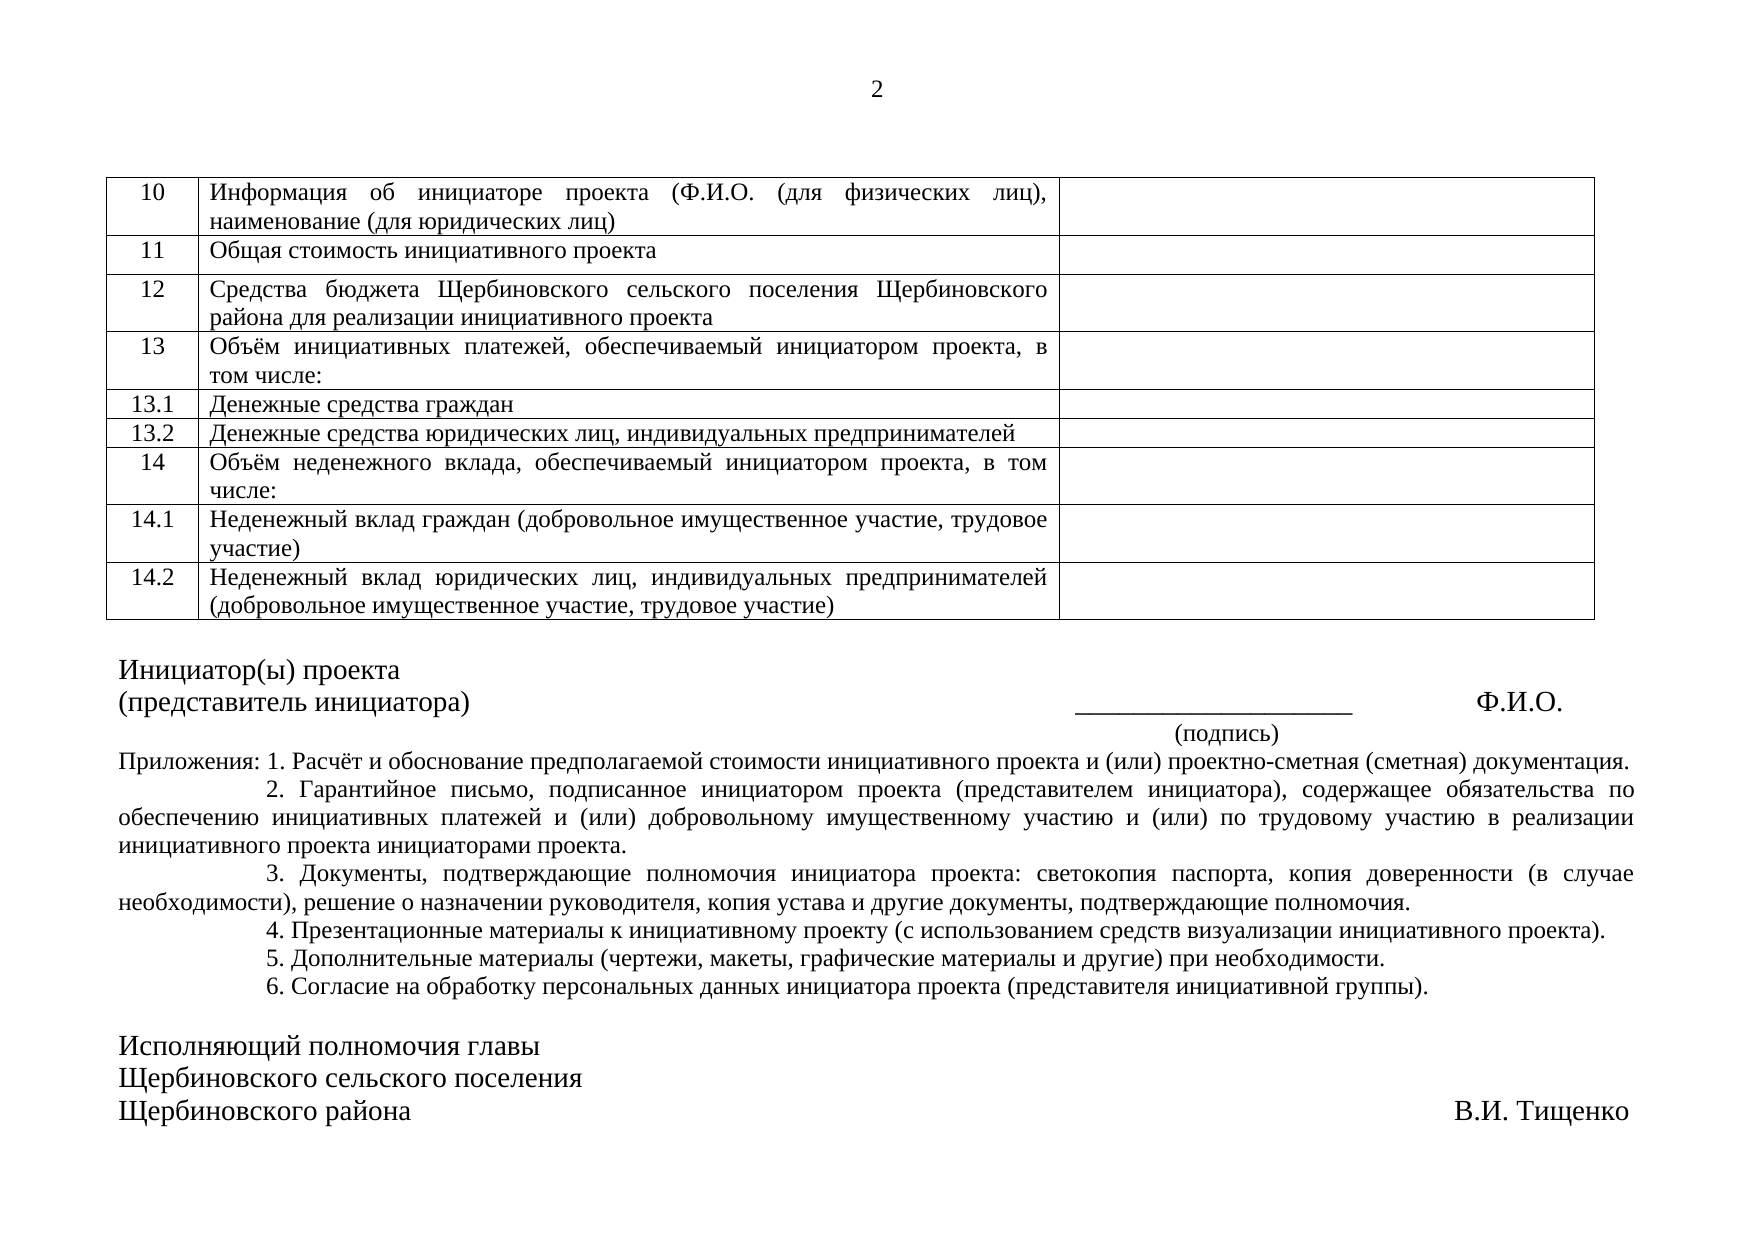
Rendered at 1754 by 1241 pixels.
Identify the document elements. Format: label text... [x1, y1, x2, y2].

text 2. Гарантийное письмо, подписанное инициатором проекта (представителем инициатора), содержащее обязательства по обеспечению инициативных платежей и (или) добровольному имущественному участию и (или) по трудовому участию в реализации инициативного проекта инициаторами проекта. [118, 775, 1636, 859]
text Инициатор(ы) проекта [118, 653, 1636, 686]
table_cell Неденежный вклад граждан (добровольное имущественное участие, трудовое участие) [199, 505, 1059, 562]
table_cell Денежные средства юридических лиц, индивидуальных предпринимателей [199, 419, 1059, 447]
table_cell [1060, 332, 1594, 388]
table_cell [1060, 236, 1594, 274]
text 3. Документы, подтверждающие полномочия инициатора проекта: светокопия паспорта, копия доверенности (в случае необходимости), решение о назначении руководителя, копия устава и другие документы, подтверждающие полномочия. [118, 859, 1636, 916]
text Приложения: 1. Расчёт и обоснование предполагаемой стоимости инициативного проекта и (или) проектно-сметная (сметная) документация. [118, 747, 1636, 775]
table_cell [1060, 419, 1594, 447]
table_cell [1060, 563, 1594, 619]
table_cell 13 [107, 332, 198, 388]
table_cell 14 [107, 448, 198, 504]
text (подпись) [118, 718, 1636, 747]
text Исполняющий полномочия главы [118, 1029, 1636, 1062]
table_cell 13.2 [107, 419, 198, 447]
table_cell Общая стоимость инициативного проекта [199, 236, 1059, 274]
table_cell Денежные средства граждан [199, 390, 1059, 418]
table_cell [1060, 390, 1594, 418]
table_cell Объём инициативных платежей, обеспечиваемый инициатором проекта, в том числе: [199, 332, 1059, 388]
text 6. Согласие на обработку персональных данных инициатора проекта (представителя инициативной группы). [118, 972, 1636, 1000]
text 5. Дополнительные материалы (чертежи, макеты, графические материалы и другие) при необходимости. [118, 944, 1636, 972]
table_cell Информация об инициаторе проекта (Ф.И.О. (для физических лиц), наименование (для юридических лиц) [199, 178, 1059, 234]
table_cell 13.1 [107, 390, 198, 418]
table_cell Объём неденежного вклада, обеспечиваемый инициатором проекта, в том числе: [199, 448, 1059, 504]
table_cell 12 [107, 275, 198, 331]
table_cell [1060, 178, 1594, 234]
table_cell [1060, 275, 1594, 331]
table_cell 14.1 [107, 505, 198, 562]
table_cell 14.2 [107, 563, 198, 619]
table_cell 11 [107, 236, 198, 274]
text Щербиновского сельского поселения [118, 1062, 1636, 1094]
table_cell Средства бюджета Щербиновского сельского поселения Щербиновского района для реализации инициативного проекта [199, 275, 1059, 331]
table_cell Неденежный вклад юридических лиц, индивидуальных предпринимателей (добровольное имущественное участие, трудовое участие) [199, 563, 1059, 619]
table_cell [1060, 448, 1594, 504]
table_cell 10 [107, 178, 198, 234]
table_cell [1060, 505, 1594, 562]
text (представитель инициатора) ___________________ Ф.И.О. [118, 686, 1636, 718]
text 4. Презентационные материалы к инициативному проекту (с использованием средств визуализации инициативного проекта). [236, 916, 1636, 944]
text Щербиновского района В.И. Тищенко [118, 1094, 1636, 1127]
